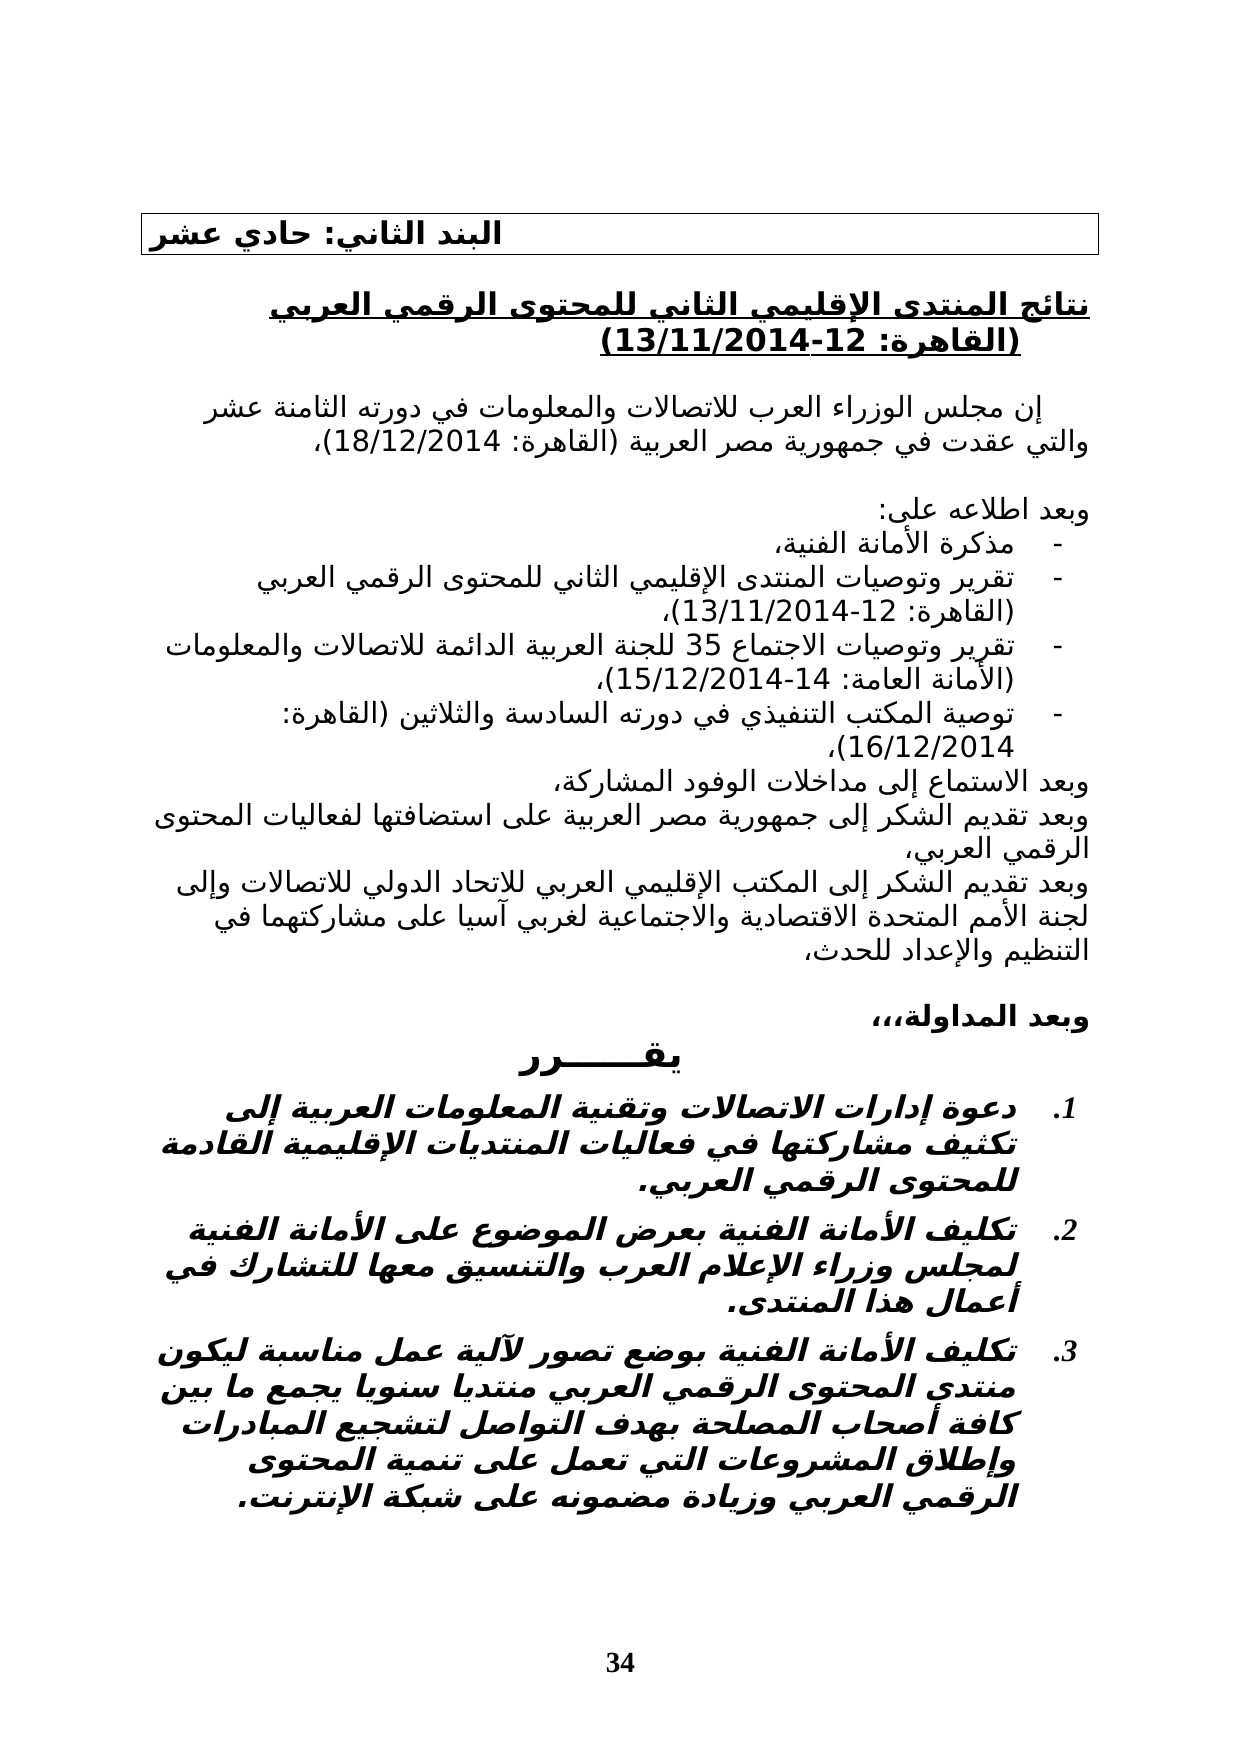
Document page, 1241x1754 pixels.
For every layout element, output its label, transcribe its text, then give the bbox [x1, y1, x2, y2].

text وبعد تقديم الشكر إلى جمهورية مصر العربية على استضافتها لفعاليات المحتوى الرقمي العربي، [150, 798, 1090, 866]
text يقــــــرر [150, 1033, 1053, 1077]
text وبعد تقديم الشكر إلى المكتب الإقليمي العربي للاتحاد الدولي للاتصالات وإلى لجنة الأمم المتحدة الاقتصادية والاجتماعية لغربي آسيا على مشاركتهما في التنظيم والإعداد للحدث، [150, 866, 1090, 968]
text البند الثاني: حادي عشر [142, 214, 1098, 254]
list تكليف الأمانة الفنية بوضع تصور لآلية عمل مناسبة ليكون منتدى المحتوى الرقمي العربي منتديا سنويا يجمع ما بين كافة أصحاب المصلحة بهدف التواصل لتشجيع المبادرات وإطلاق المشروعات التي تعمل على تنمية المحتوى الرقمي العربي وزيادة مضمونه على شبكة الإنترنت. [150, 1332, 1054, 1514]
list دعوة إدارات الاتصالات وتقنية المعلومات العربية إلى تكثيف مشاركتها في فعاليات المنتديات الإقليمية القادمة للمحتوى الرقمي العربي. [150, 1089, 1054, 1198]
list تقرير وتوصيات المنتدى الإقليمي الثاني للمحتوى الرقمي العربي (القاهرة: 12-13/11/2014)، [150, 560, 1053, 628]
text وبعد الاستماع إلى مداخلات الوفود المشاركة، [150, 764, 1090, 798]
text إن مجلس الوزراء العرب للاتصالات والمعلومات في دورته الثامنة عشر والتي عقدت في جمهورية مصر العربية (القاهرة: 18/12/2014)، [150, 390, 1090, 458]
text وبعد اطلاعه على: [150, 492, 1090, 526]
list تقرير وتوصيات الاجتماع 35 للجنة العربية الدائمة للاتصالات والمعلومات (الأمانة العامة: 14-15/12/2014)، [150, 628, 1053, 696]
list توصية المكتب التنفيذي في دورته السادسة والثلاثين (القاهرة: 16/12/2014)، [150, 696, 1053, 764]
list تكليف الأمانة الفنية بعرض الموضوع على الأمانة الفنية لمجلس وزراء الإعلام العرب والتنسيق معها للتشارك في أعمال هذا المنتدى. [150, 1211, 1054, 1320]
text نتائج المنتدى الإقليمي الثاني للمحتوى الرقمي العربي (القاهرة: 12-13/11/2014) [150, 286, 1090, 359]
text وبعد المداولة،،، [150, 999, 1090, 1033]
list مذكرة الأمانة الفنية، [150, 526, 1053, 560]
